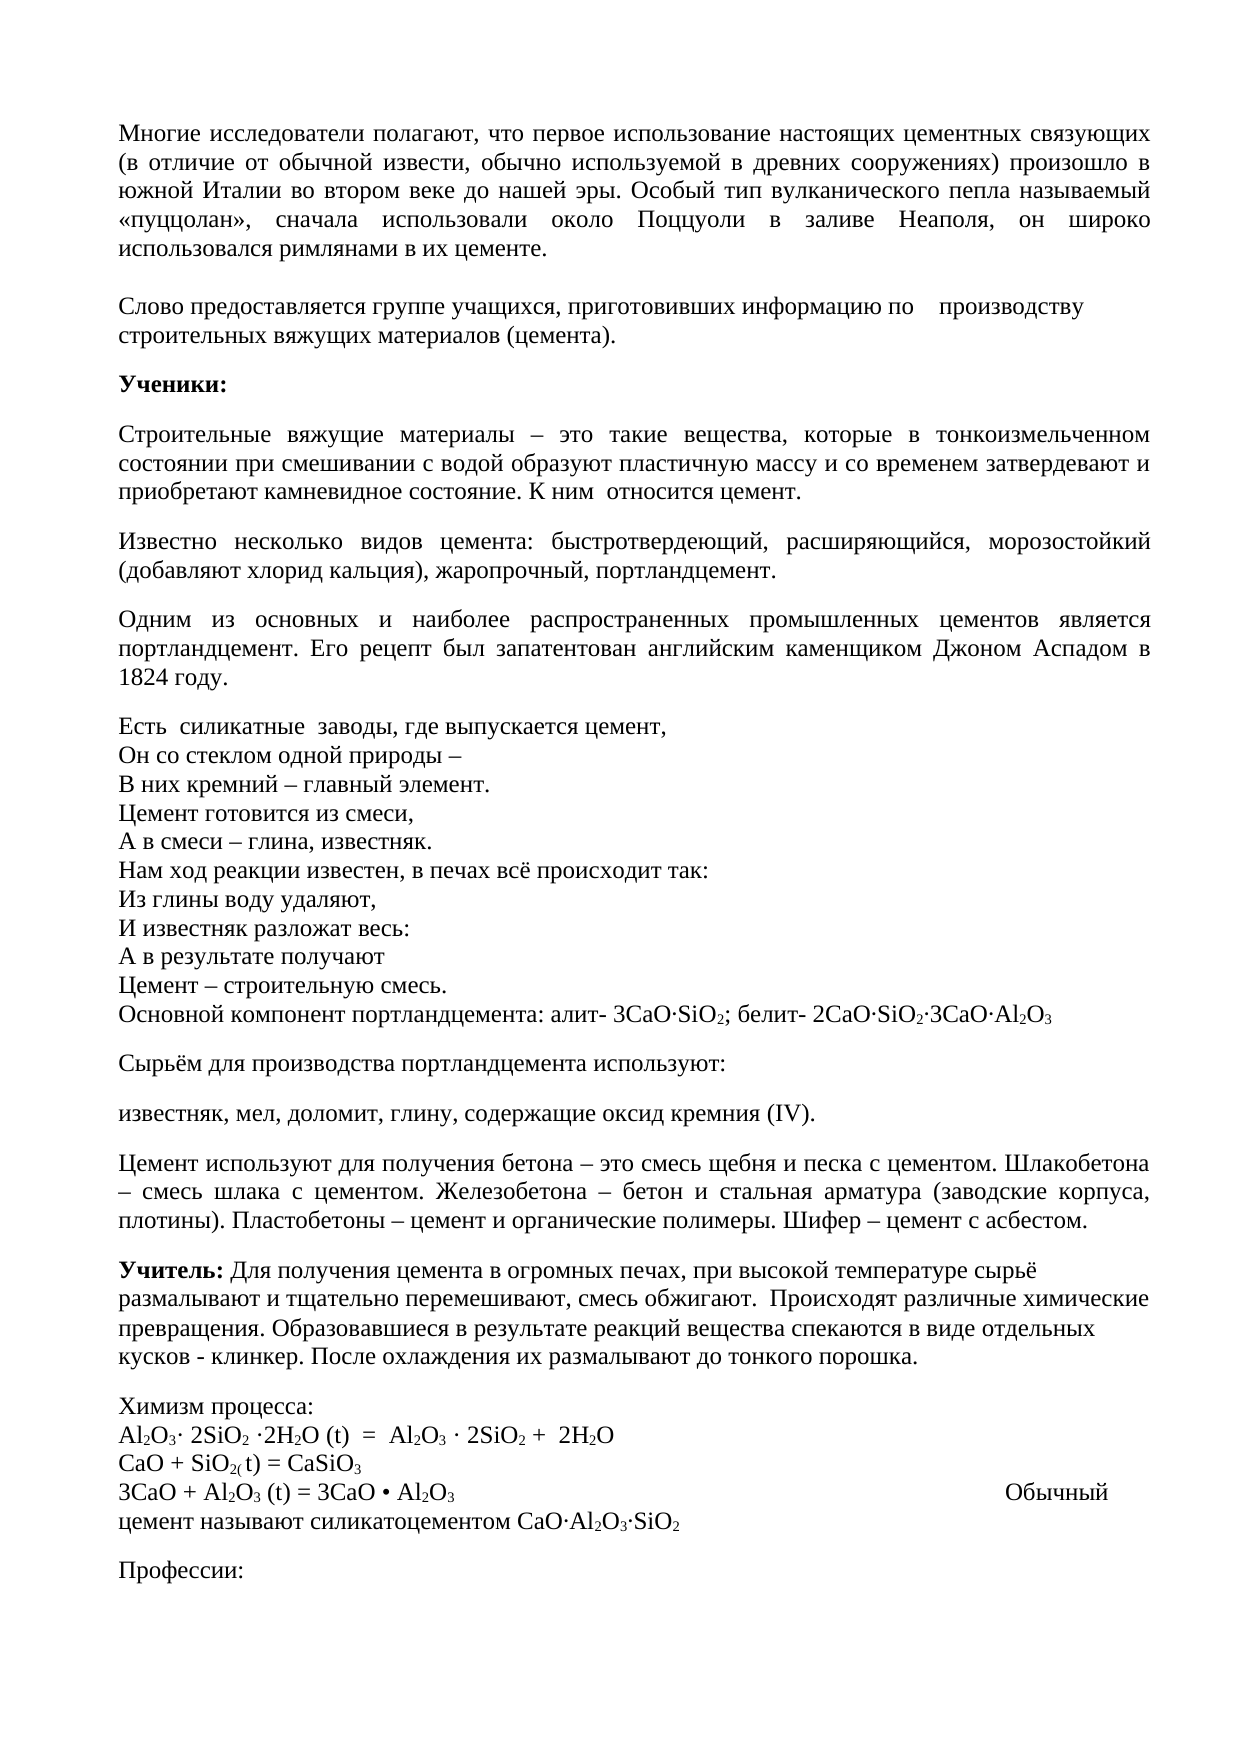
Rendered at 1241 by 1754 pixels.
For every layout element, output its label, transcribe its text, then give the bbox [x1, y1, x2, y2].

text Известно несколько видов цемента: быстротвердеющий, расширяющийся, морозостойкий (добавляют хлорид кальция), жаропрочный, портландцемент. [118, 526, 1152, 583]
text Химизм процесса: Al2O3· 2SiO2 ·2H2O (t) = Al2O3 · 2SiO2 + 2H2O СаО + SiO2( t) = СаSiO3 3СаО + Al2O3 (t) = 3СаО • Al2O3 Обычный цемент называют силикатоцементом CaO∙Al2O3∙SiO2 [118, 1391, 1152, 1535]
text известняк, мел, доломит, глину, содержащие оксид кремния (IV). [118, 1098, 1152, 1127]
text Нам ход реакции известен, в печах всё происходит так: [118, 855, 1152, 884]
text И известняк разложат весь: [118, 913, 1152, 941]
text Сырьём для производства портландцемента используют: [118, 1048, 1152, 1077]
text Из глины воду удаляют, [118, 884, 1152, 913]
text Цемент готовится из смеси, [118, 798, 1152, 826]
text Одним из основных и наиболее распространенных промышленных цементов является портландцемент. Его рецепт был запатентован английским каменщиком Джоном Аспадом в 1824 году. [118, 604, 1152, 691]
text Цемент используют для получения бетона – это смесь щебня и песка с цементом. Шлакобетона – смесь шлака с цементом. Железобетона – бетон и стальная арматура (заводские корпуса, плотины). Пластобетоны – цемент и органические полимеры. Шифер – цемент с асбестом. [118, 1148, 1152, 1234]
text Цемент – строительную смесь. [118, 970, 1152, 999]
text В них кремний – главный элемент. [118, 769, 1152, 798]
text А в смеси – глина, известняк. [118, 826, 1152, 855]
text Основной компонент портландцемента: алит- 3СаО∙SiO2; белит- 2СаО∙SiO2∙3CaO∙Al2O3 [118, 999, 1152, 1028]
text Он со стеклом одной природы – [118, 740, 1152, 769]
text Слово предоставляется группе учащихся, приготовивших информацию по производству строительных вяжущих материалов (цемента). [118, 291, 1152, 348]
text Строительные вяжущие материалы – это такие вещества, которые в тонкоизмельченном состоянии при смешивании с водой образуют пластичную массу и со временем затвердевают и приобретают камневидное состояние. К ним относится цемент. [118, 419, 1152, 505]
text Есть силикатные заводы, где выпускается цемент, [118, 711, 1152, 740]
text Учитель: Для получения цемента в огромных печах, при высокой температуре сырьё размалывают и тщательно перемешивают, смесь обжигают. Происходят различные химические превращения. Образовавшиеся в результате реакций вещества спекаются в виде отдельных кусков - клинкер. После охлаждения их размалывают до тонкого порошка. [118, 1255, 1152, 1370]
text Профессии: [118, 1556, 1152, 1584]
text Ученики: [118, 369, 1152, 398]
text Многие исследователи полагают, что первое использование настоящих цементных связующих (в отличие от обычной извести, обычно используемой в древних сооружениях) произошло в южной Италии во втором веке до нашей эры. Особый тип вулканического пепла называемый «пуццолан», сначала использовали около Поццуоли в заливе Неаполя, он широко использовался римлянами в их цементе. [118, 118, 1152, 262]
text А в результате получают [118, 941, 1152, 970]
